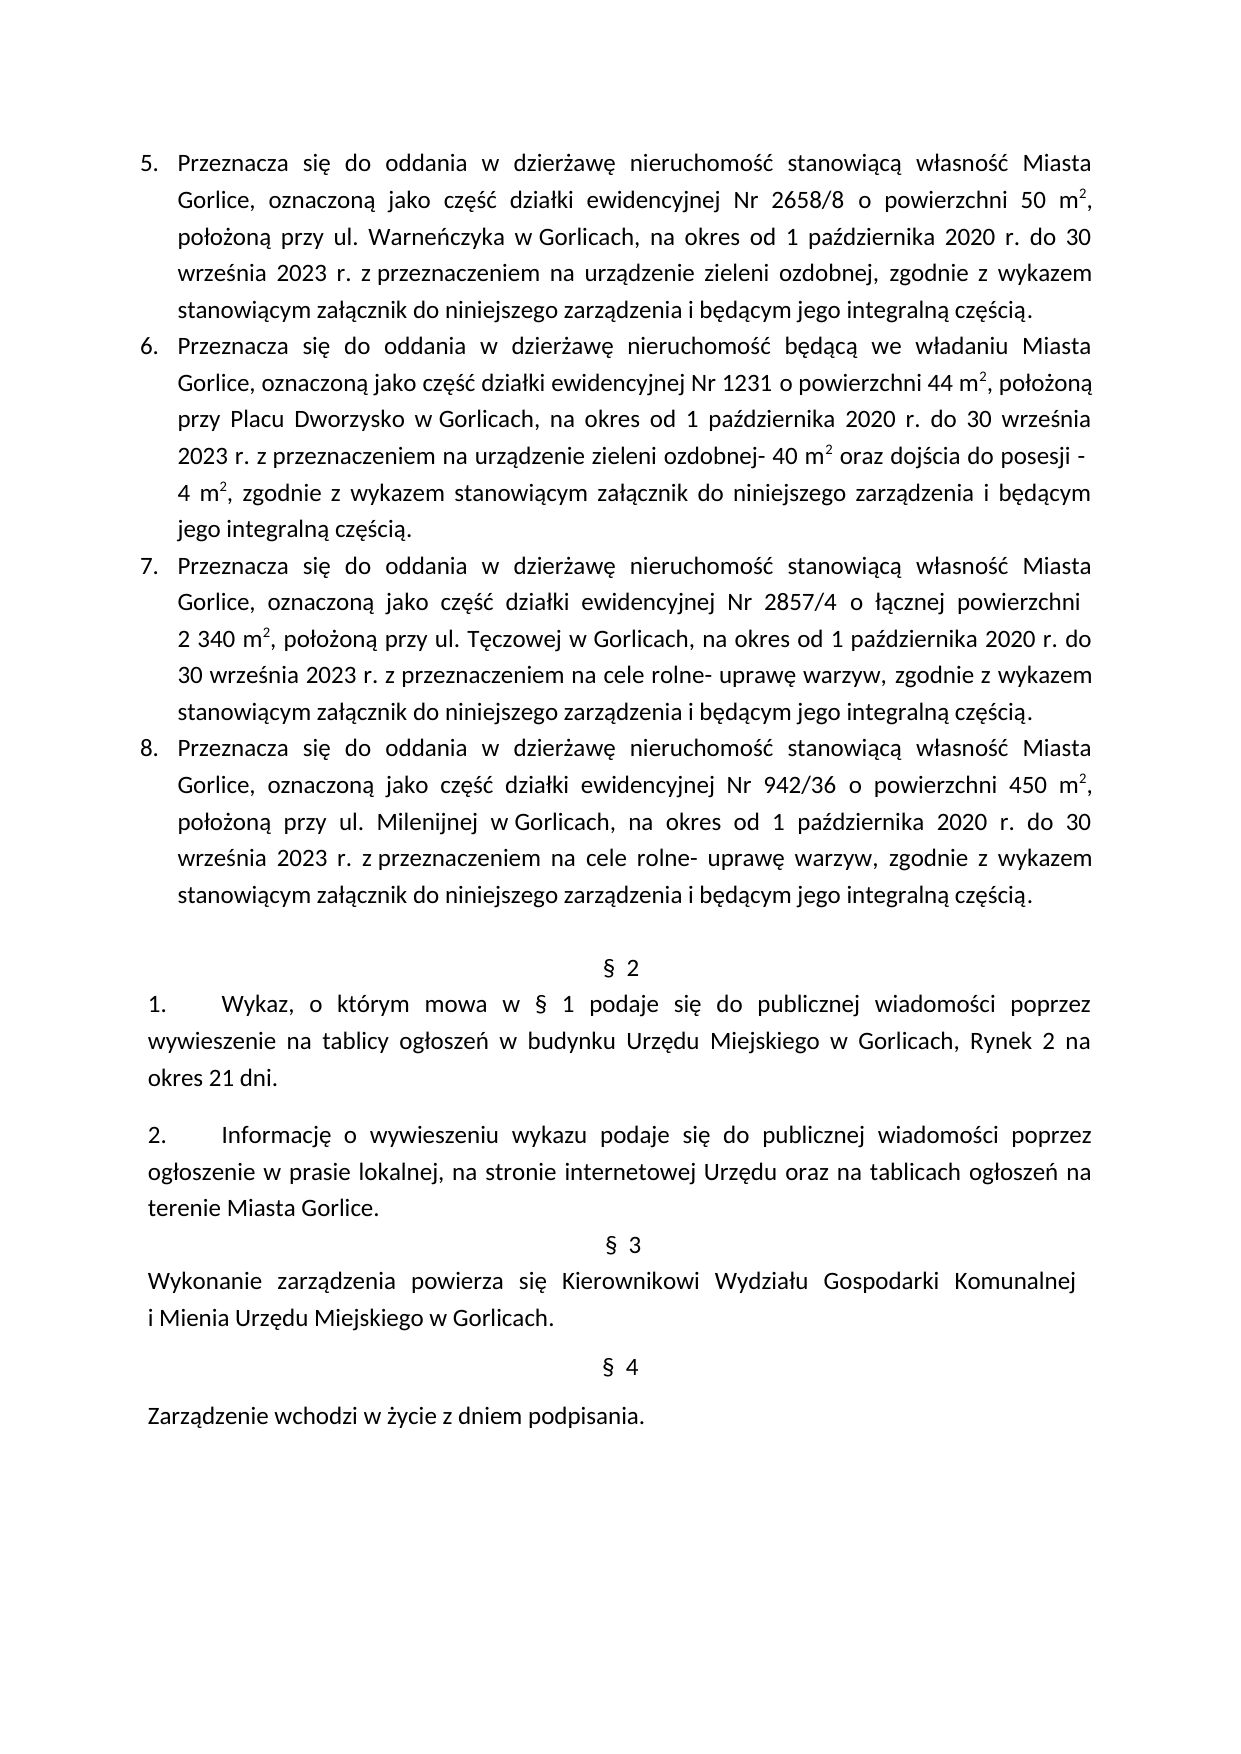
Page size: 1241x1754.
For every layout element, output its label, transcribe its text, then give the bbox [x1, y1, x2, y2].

text § 4 [148, 1351, 1093, 1381]
text Wykonanie zarządzenia powierza się Kierownikowi Wydziału Gospodarki Komunalnej i Mienia Urzędu Miejskiego w Gorlicach. [148, 1265, 1093, 1332]
text Zarządzenie wchodzi w życie z dniem podpisania. [148, 1400, 1093, 1431]
list Przeznacza się do oddania w dzierżawę nieruchomość stanowiącą własność Miasta Gorlice, oznaczoną jako część działki ewidencyjnej Nr 942/36 o powierzchni 450 m2, położoną przy ul. Milenijnej w Gorlicach, na okres od 1 października 2020 r. do 30 września 2023 r. z przeznaczeniem na cele rolne- uprawę warzyw, zgodnie z wykazem stanowiącym załącznik do niniejszego zarządzenia i będącym jego integralną częścią. [140, 733, 1093, 909]
list Przeznacza się do oddania w dzierżawę nieruchomość stanowiącą własność Miasta Gorlice, oznaczoną jako część działki ewidencyjnej Nr 2658/8 o powierzchni 50 m2, położoną przy ul. Warneńczyka w Gorlicach, na okres od 1 października 2020 r. do 30 września 2023 r. z przeznaczeniem na urządzenie zieleni ozdobnej, zgodnie z wykazem stanowiącym załącznik do niniejszego zarządzenia i będącym jego integralną częścią. [140, 148, 1093, 324]
list Przeznacza się do oddania w dzierżawę nieruchomość będącą we władaniu Miasta Gorlice, oznaczoną jako część działki ewidencyjnej Nr 1231 o powierzchni 44 m2, położoną przy Placu Dworzysko w Gorlicach, na okres od 1 października 2020 r. do 30 września 2023 r. z przeznaczeniem na urządzenie zieleni ozdobnej- 40 m2 oraz dojścia do posesji - 4 m2, zgodnie z wykazem stanowiącym załącznik do niniejszego zarządzenia i będącym jego integralną częścią. [140, 330, 1093, 544]
list § 2 [591, 952, 1093, 982]
list Przeznacza się do oddania w dzierżawę nieruchomość stanowiącą własność Miasta Gorlice, oznaczoną jako część działki ewidencyjnej Nr 2857/4 o łącznej powierzchni 2 340 m2, położoną przy ul. Tęczowej w Gorlicach, na okres od 1 października 2020 r. do 30 września 2023 r. z przeznaczeniem na cele rolne- uprawę warzyw, zgodnie z wykazem stanowiącym załącznik do niniejszego zarządzenia i będącym jego integralną częścią. [140, 550, 1093, 727]
list Informację o wywieszeniu wykazu podaje się do publicznej wiadomości poprzez ogłoszenie w prasie lokalnej, na stronie internetowej Urzędu oraz na tablicach ogłoszeń na terenie Miasta Gorlice. [148, 1119, 1093, 1223]
text § 3 [148, 1229, 1093, 1259]
list Wykaz, o którym mowa w § 1 podaje się do publicznej wiadomości poprzez wywieszenie na tablicy ogłoszeń w budynku Urzędu Miejskiego w Gorlicach, Rynek 2 na okres 21 dni. [148, 988, 1093, 1092]
